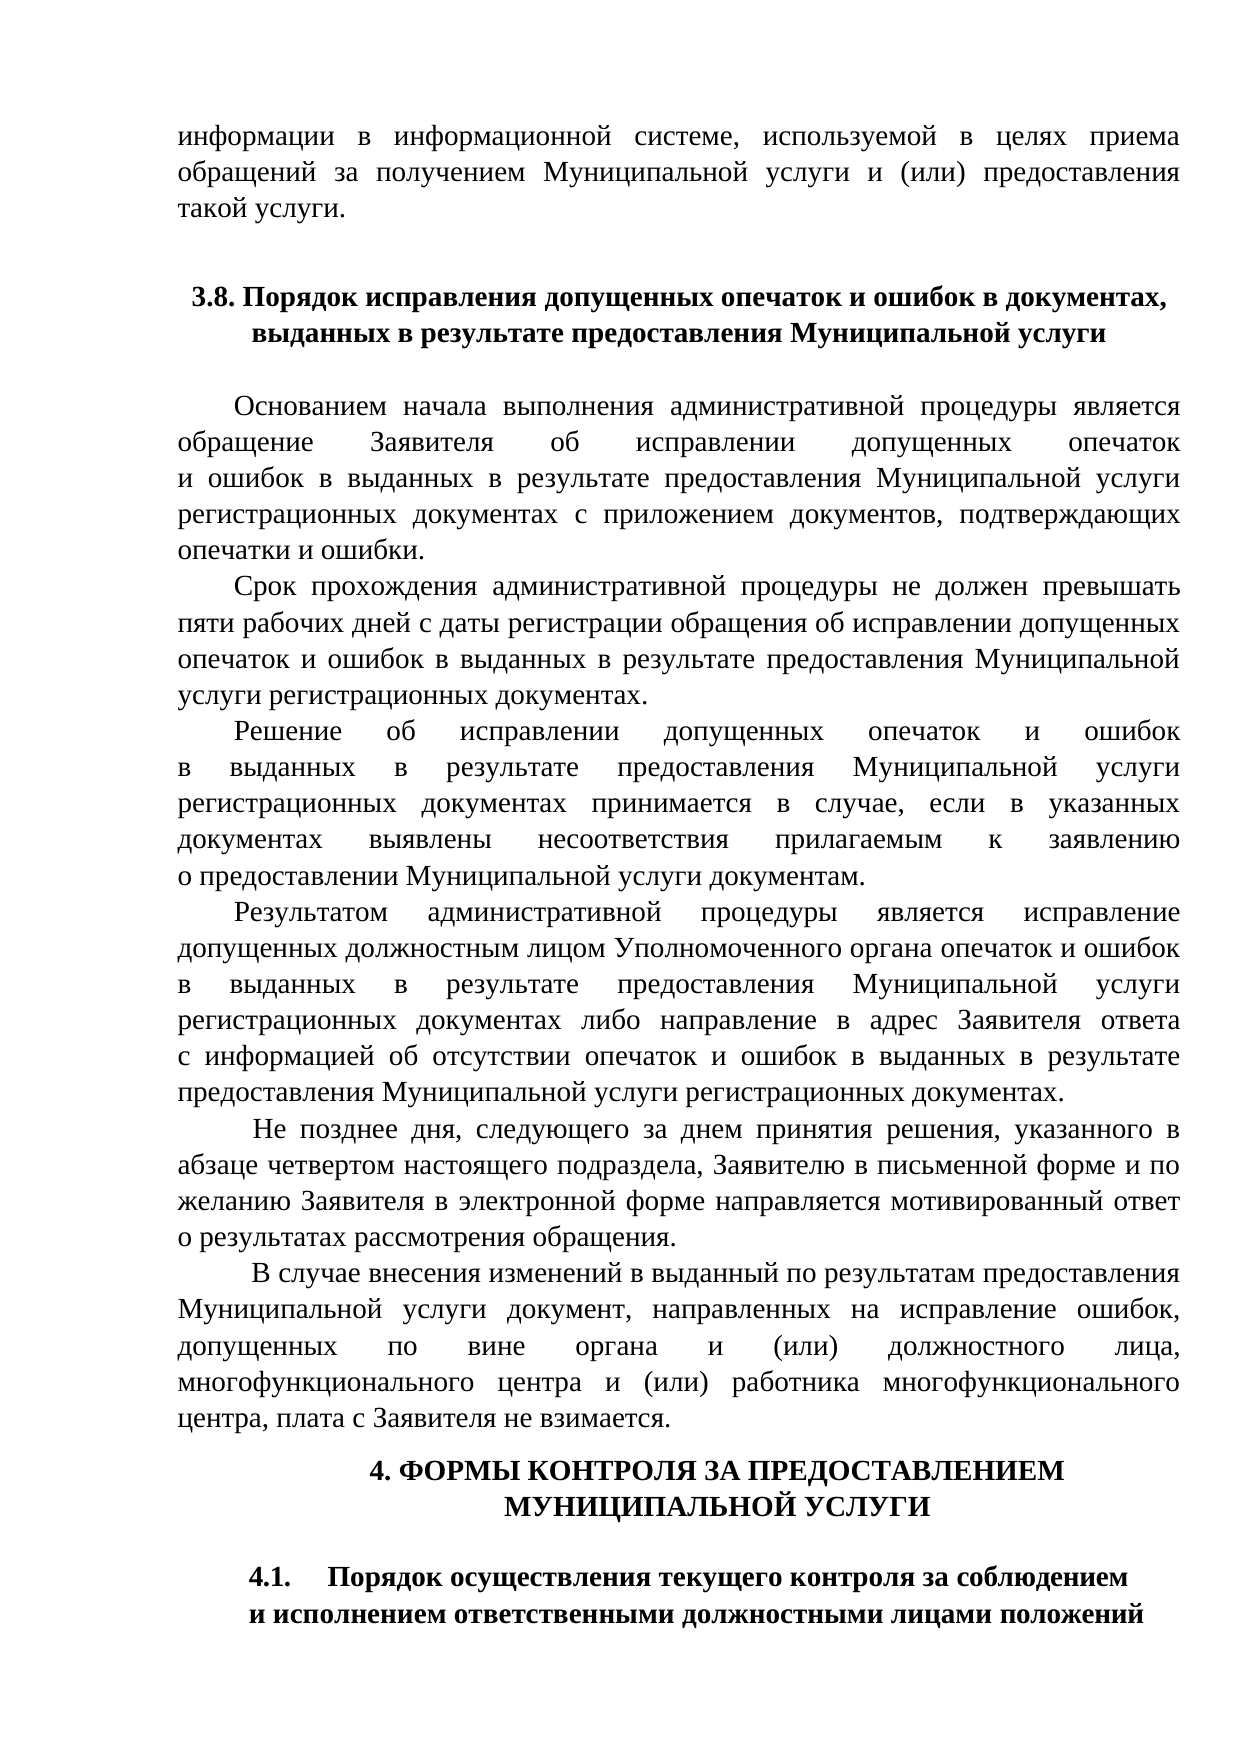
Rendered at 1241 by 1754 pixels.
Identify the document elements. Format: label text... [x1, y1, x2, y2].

text Не позднее дня, следующего за днем принятия решения, указанного в абзаце четвертом настоящего подраздела, Заявителю в письменной форме и по желанию Заявителя в электронной форме направляется мотивированный ответ о результатах рассмотрения обращения. [177, 1111, 1181, 1253]
text 4.1. Порядок осуществления текущего контроля за соблюдением [227, 1559, 1159, 1593]
text 3.8. Порядок исправления допущенных опечаток и ошибок в документах, [177, 279, 1181, 313]
text и исполнением ответственными должностными лицами положений [227, 1596, 1159, 1629]
text выданных в результате предоставления Муниципальной услуги [177, 316, 1181, 349]
text Основанием начала выполнения административной процедуры является обращение Заявителя об исправлении допущенных опечаток и ошибок в выданных в результате предоставления Муниципальной услуги регистрационных документах с приложением документов, подтверждающих опечатки и ошибки. [177, 388, 1181, 566]
text Срок прохождения административной процедуры не должен превышать пяти рабочих дней с даты регистрации обращения об исправлении допущенных опечаток и ошибок в выданных в результате предоставления Муниципальной услуги регистрационных документах. [177, 568, 1181, 711]
text 4. ФОРМЫ КОНТРОЛЯ ЗА ПРЕДОСТАВЛЕНИЕМ МУНИЦИПАЛЬНОЙ УСЛУГИ [253, 1453, 1181, 1522]
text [177, 118, 1181, 224]
text Решение об исправлении допущенных опечаток и ошибок в выданных в результате предоставления Муниципальной услуги регистрационных документах принимается в случае, если в указанных документах выявлены несоответствия прилагаемым к заявлению о предоставлении Муниципальной услуги документам. [177, 713, 1181, 891]
text Результатом административной процедуры является исправление допущенных должностным лицом Уполномоченного органа опечаток и ошибок в выданных в результате предоставления Муниципальной услуги регистрационных документах либо направление в адрес Заявителя ответа с информацией об отсутствии опечаток и ошибок в выданных в результате предоставления Муниципальной услуги регистрационных документах. [177, 894, 1181, 1108]
text В случае внесения изменений в выданный по результатам предоставления Муниципальной услуги документ, направленных на исправление ошибок, допущенных по вине органа и (или) должностного лица, многофункционального центра и (или) работника многофункционального центра, плата с Заявителя не взимается. [177, 1255, 1181, 1433]
